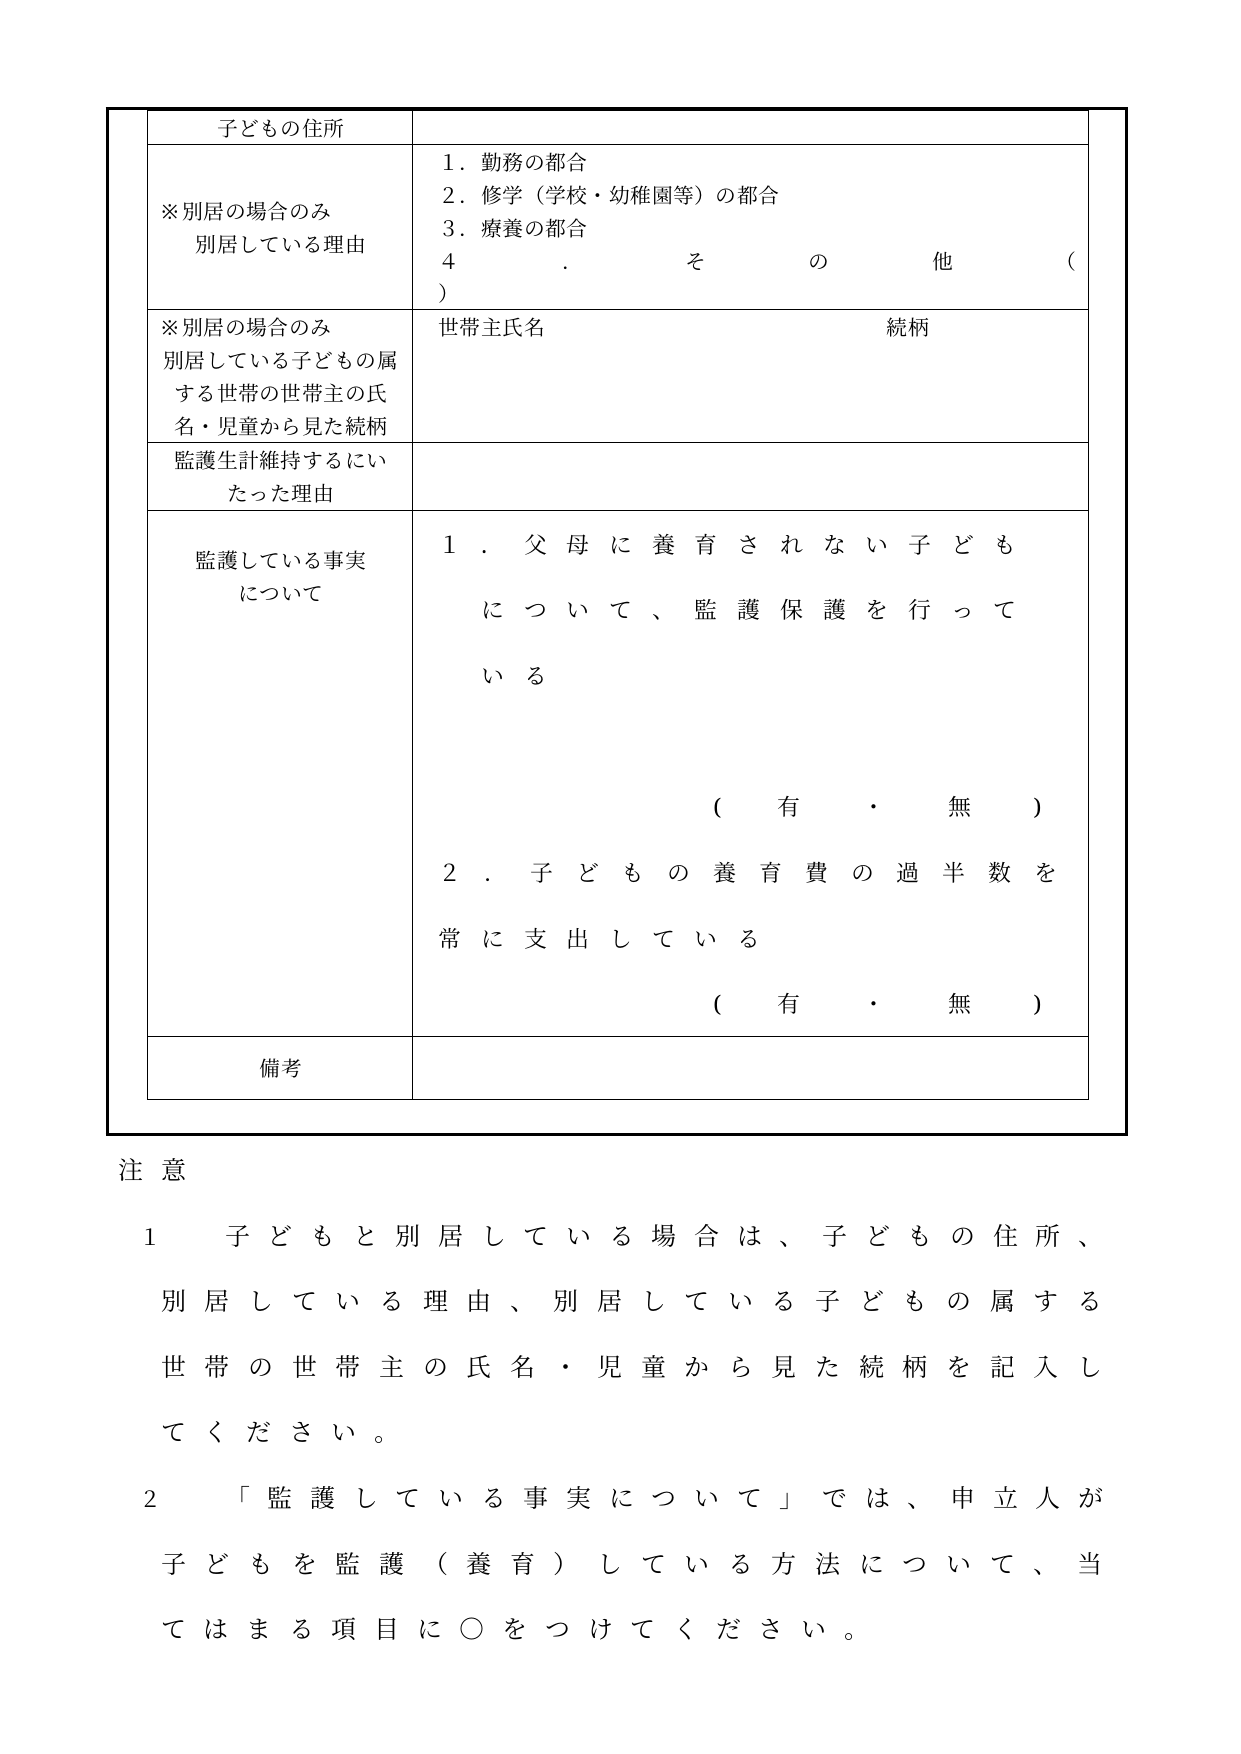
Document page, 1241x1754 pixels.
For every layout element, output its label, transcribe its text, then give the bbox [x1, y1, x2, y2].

text 注意 [118, 1136, 1122, 1201]
text ２ 「監護している事実について」では、申立人が子どもを監護（養育）している方法について、当てはまる項目に○をつけてください。 [139, 1464, 1122, 1661]
text １ 子どもと別居している場合は、子どもの住所、別居している理由、別居している子どもの属する世帯の世帯主の氏名・児童から見た続柄を記入してください。 [139, 1201, 1122, 1464]
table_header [109, 110, 1125, 1133]
